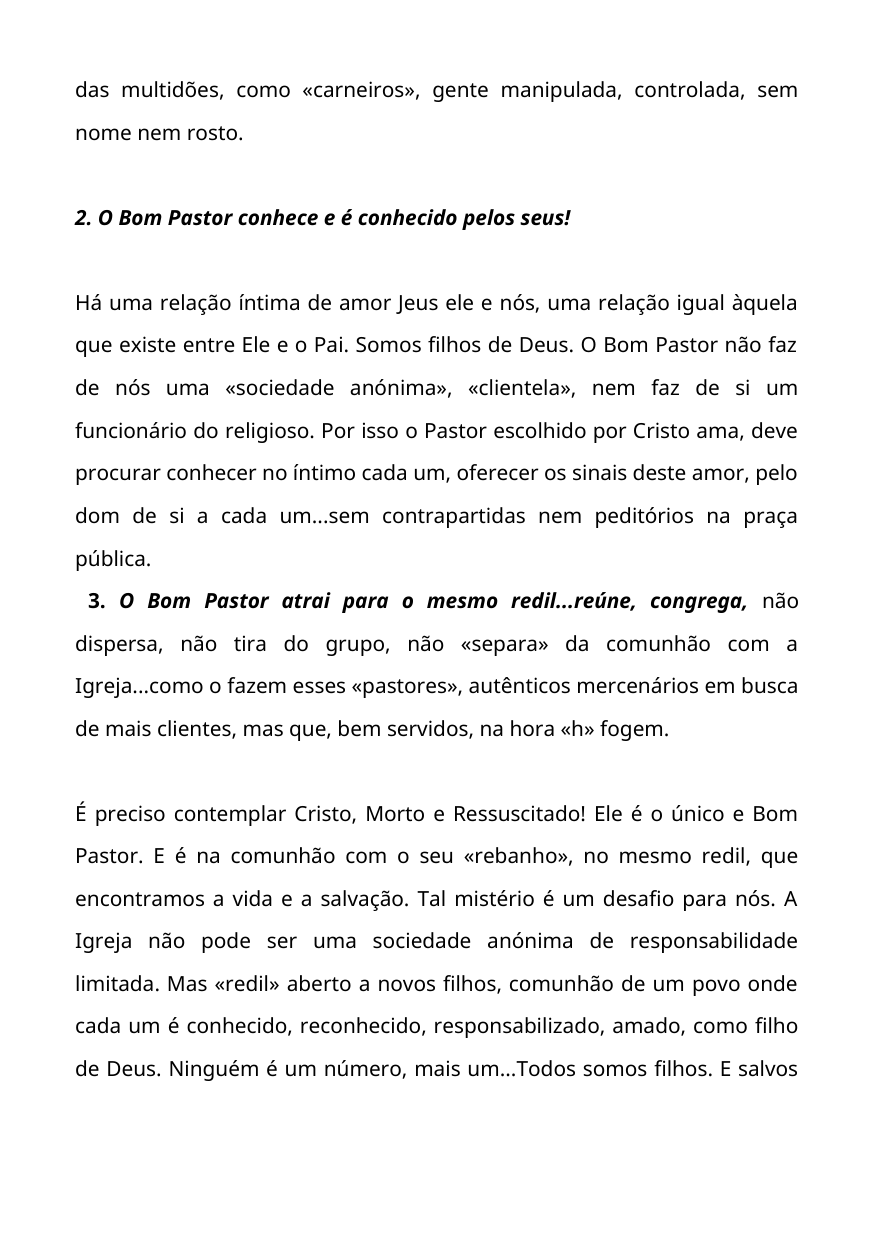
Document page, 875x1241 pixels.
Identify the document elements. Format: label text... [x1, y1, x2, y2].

text 2. O Bom Pastor conhece e é conhecido pelos seus! [75, 203, 799, 231]
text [75, 799, 799, 1083]
text Há uma relação íntima de amor Jeus ele e nós, uma relação igual àquela que existe entre Ele e o Pai. Somos filhos de Deus. O Bom Pastor não faz de nós uma «sociedade anónima», «clientela», nem faz de si um funcionário do religioso. Por isso o Pastor escolhido por Cristo ama, deve procurar conhecer no íntimo cada um, oferecer os sinais deste amor, pelo dom de si a cada um...sem contrapartidas nem peditórios na praça pública. [75, 288, 799, 572]
text 3. O Bom Pastor atrai para o mesmo redil...reúne, congrega, não dispersa, não tira do grupo, não «separa» da comunhão com a Igreja...como o fazem esses «pastores», autênticos mercenários em busca de mais clientes, mas que, bem servidos, na hora «h» fogem. [75, 586, 799, 742]
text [75, 75, 799, 146]
